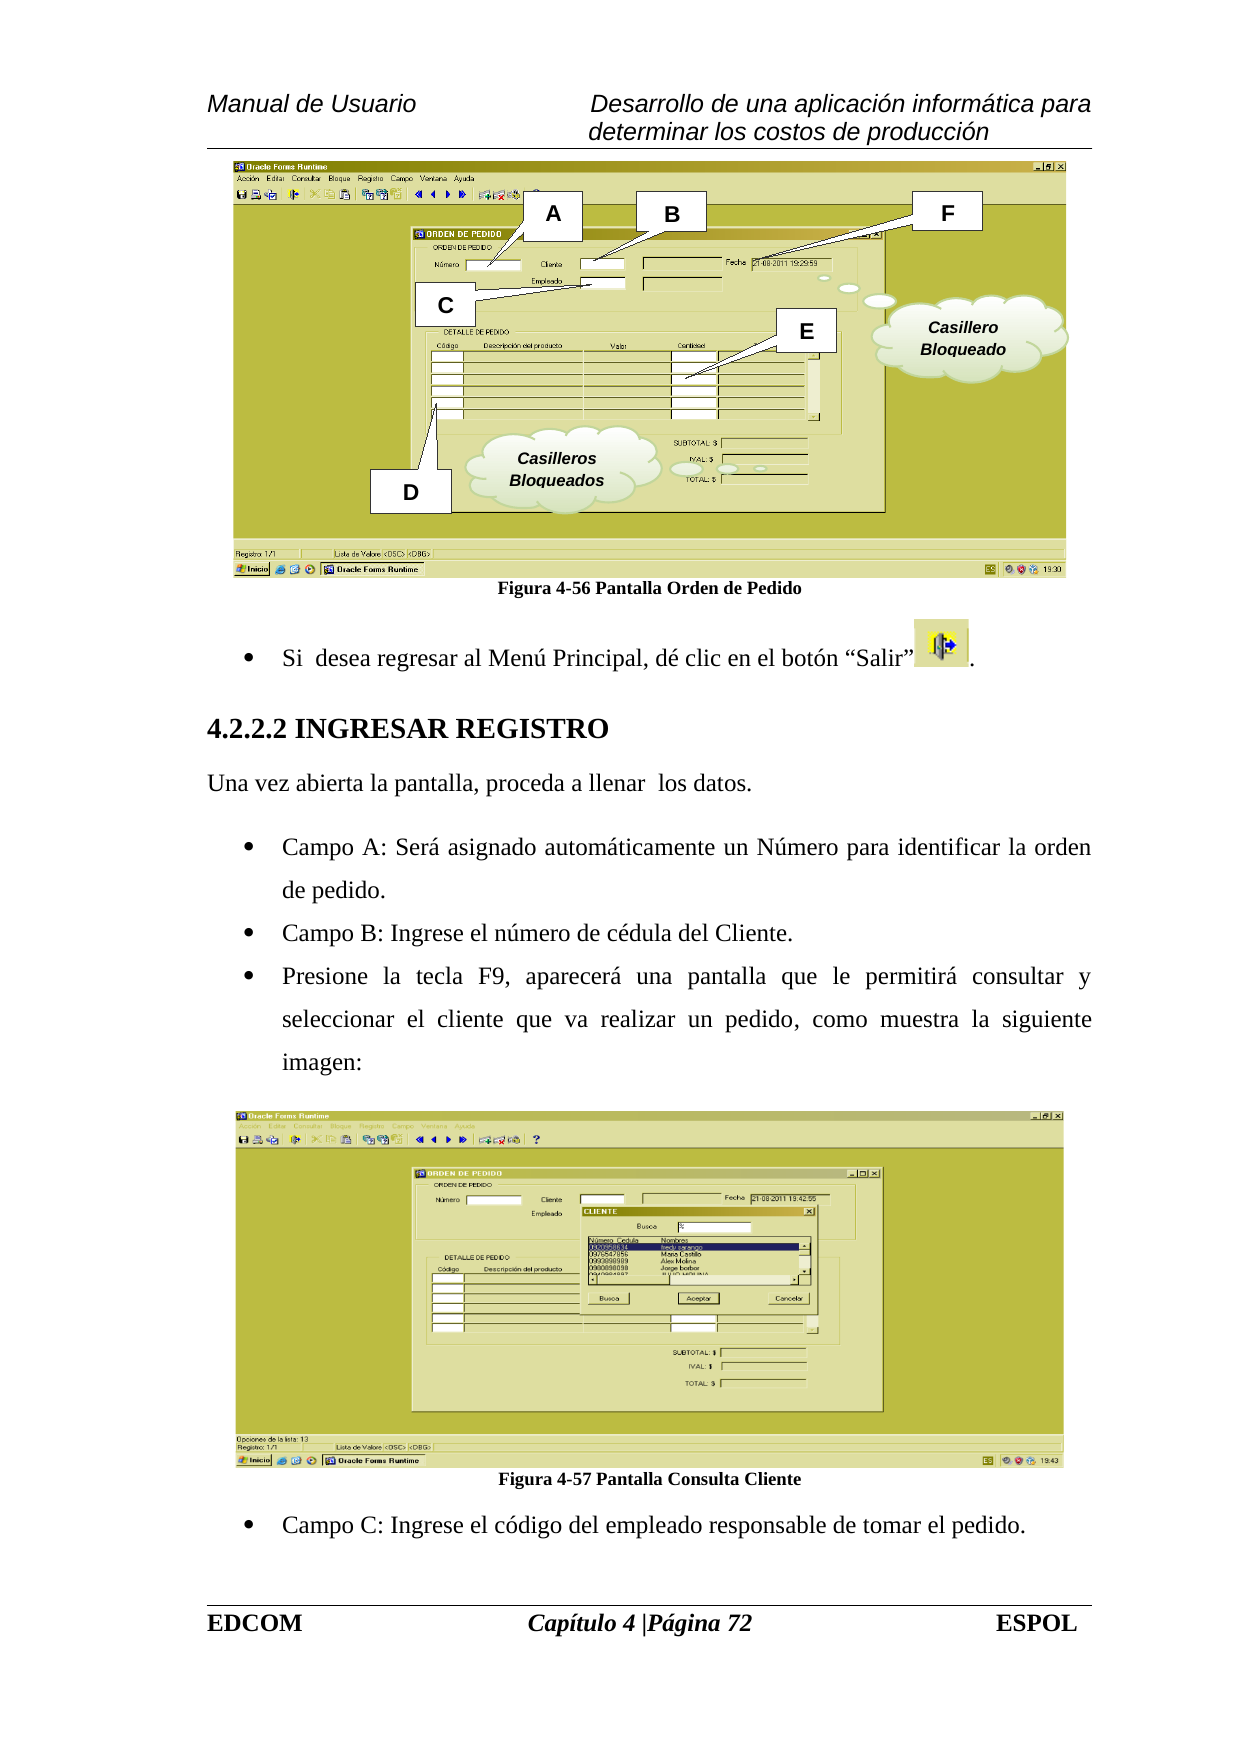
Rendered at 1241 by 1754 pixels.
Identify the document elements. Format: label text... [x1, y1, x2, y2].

list Si desea regresar al Menú Principal, dé clic en el botón “Salir”. [244, 620, 1092, 672]
text Figura 4-57 Pantalla Consulta Cliente [207, 1468, 1092, 1489]
list Campo A: Será asignado automáticamente un Número para identificar la orden de pedido. [244, 832, 1092, 904]
list Presione la tecla F9, aparecerá una pantalla que le permitirá consultar y seleccionar el cliente que va realizar un pedido, como muestra la siguiente imagen: [244, 961, 1092, 1076]
picture [914, 619, 969, 667]
picture [235, 1111, 1064, 1468]
picture [233, 161, 1067, 578]
list Campo C: Ingrese el código del empleado responsable de tomar el pedido. [244, 1510, 1092, 1539]
text Figura 4-56 Pantalla Orden de Pedido [207, 577, 1092, 599]
text Una vez abierta la pantalla, proceda a llenar los datos. [207, 768, 1092, 797]
subtitle 4.2.2.2 Ingresar Registro [207, 711, 1092, 745]
list Campo B: Ingrese el número de cédula del Cliente. [244, 918, 1092, 947]
